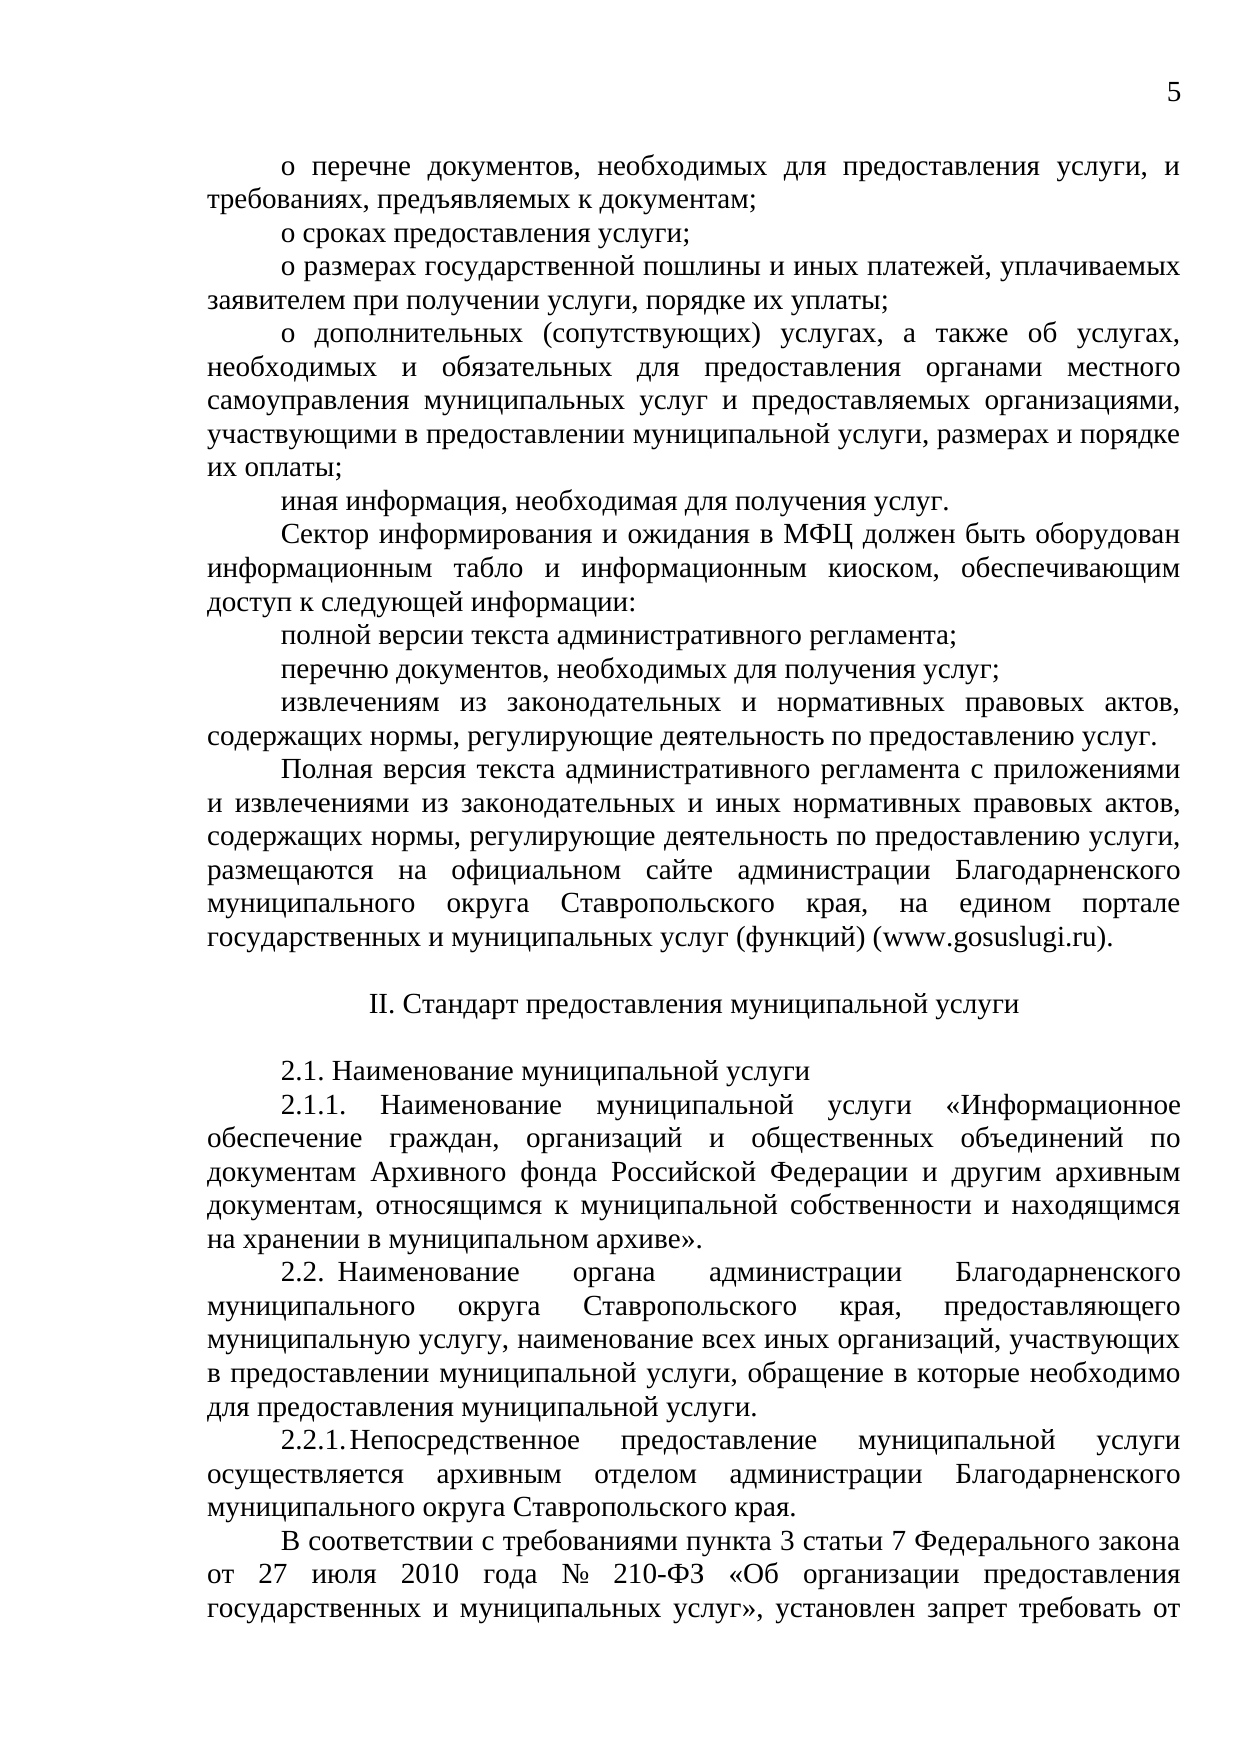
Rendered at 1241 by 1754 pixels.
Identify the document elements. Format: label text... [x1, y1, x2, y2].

text 2.2.1. Непосредственное предоставление муниципальной услуги осуществляется архивным отделом администрации Благодарненского муниципального округа Ставропольского края. [207, 1422, 1181, 1523]
text о перечне документов, необходимых для предоставления услуги, и требованиях, предъявляемых к документам; [207, 148, 1181, 215]
text II. Стандарт предоставления муниципальной услуги [207, 986, 1181, 1020]
text иная информация, необходимая для получения услуг. [207, 483, 1181, 517]
text перечню документов, необходимых для получения услуг; [207, 651, 1181, 684]
text извлечениям из законодательных и нормативных правовых актов, содержащих нормы, регулирующие деятельность по предоставлению услуг. [207, 684, 1181, 751]
text Сектор информирования и ожидания в МФЦ должен быть оборудован информационным табло и информационным киоском, обеспечивающим доступ к следующей информации: [207, 517, 1181, 617]
text Полная версия текста административного регламента с приложениями и извлечениями из законодательных и иных нормативных правовых актов, содержащих нормы, регулирующие деятельность по предоставлению услуги, размещаются на официальном сайте администрации Благодарненского муниципального округа Ставропольского края, на едином портале государственных и муниципальных услуг (функций) (www.gosuslugi.ru). [207, 751, 1181, 953]
text о дополнительных (сопутствующих) услугах, а также об услугах, необходимых и обязательных для предоставления органами местного самоуправления муниципальных услуг и предоставляемых организациями, участвующими в предоставлении муниципальной услуги, размерах и порядке их оплаты; [207, 315, 1181, 483]
text о размерах государственной пошлины и иных платежей, уплачиваемых заявителем при получении услуги, порядке их уплаты; [207, 248, 1181, 315]
text 2.2. Наименование органа администрации Благодарненского муниципального округа Ставропольского края, предоставляющего муниципальную услугу, наименование всех иных организаций, участвующих в предоставлении муниципальной услуги, обращение в которые необходимо для предоставления муниципальной услуги. [207, 1254, 1181, 1422]
text 2.1. Наименование муниципальной услуги [281, 1053, 1181, 1087]
text о сроках предоставления услуги; [207, 215, 1181, 248]
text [207, 1523, 1181, 1623]
text 2.1.1. Наименование муниципальной услуги «Информационное обеспечение граждан, организаций и общественных объединений по документам Архивного фонда Российской Федерации и другим архивным документам, относящимся к муниципальной собственности и находящимся на хранении в муниципальном архиве». [207, 1087, 1181, 1254]
text полной версии текста административного регламента; [207, 617, 1181, 651]
